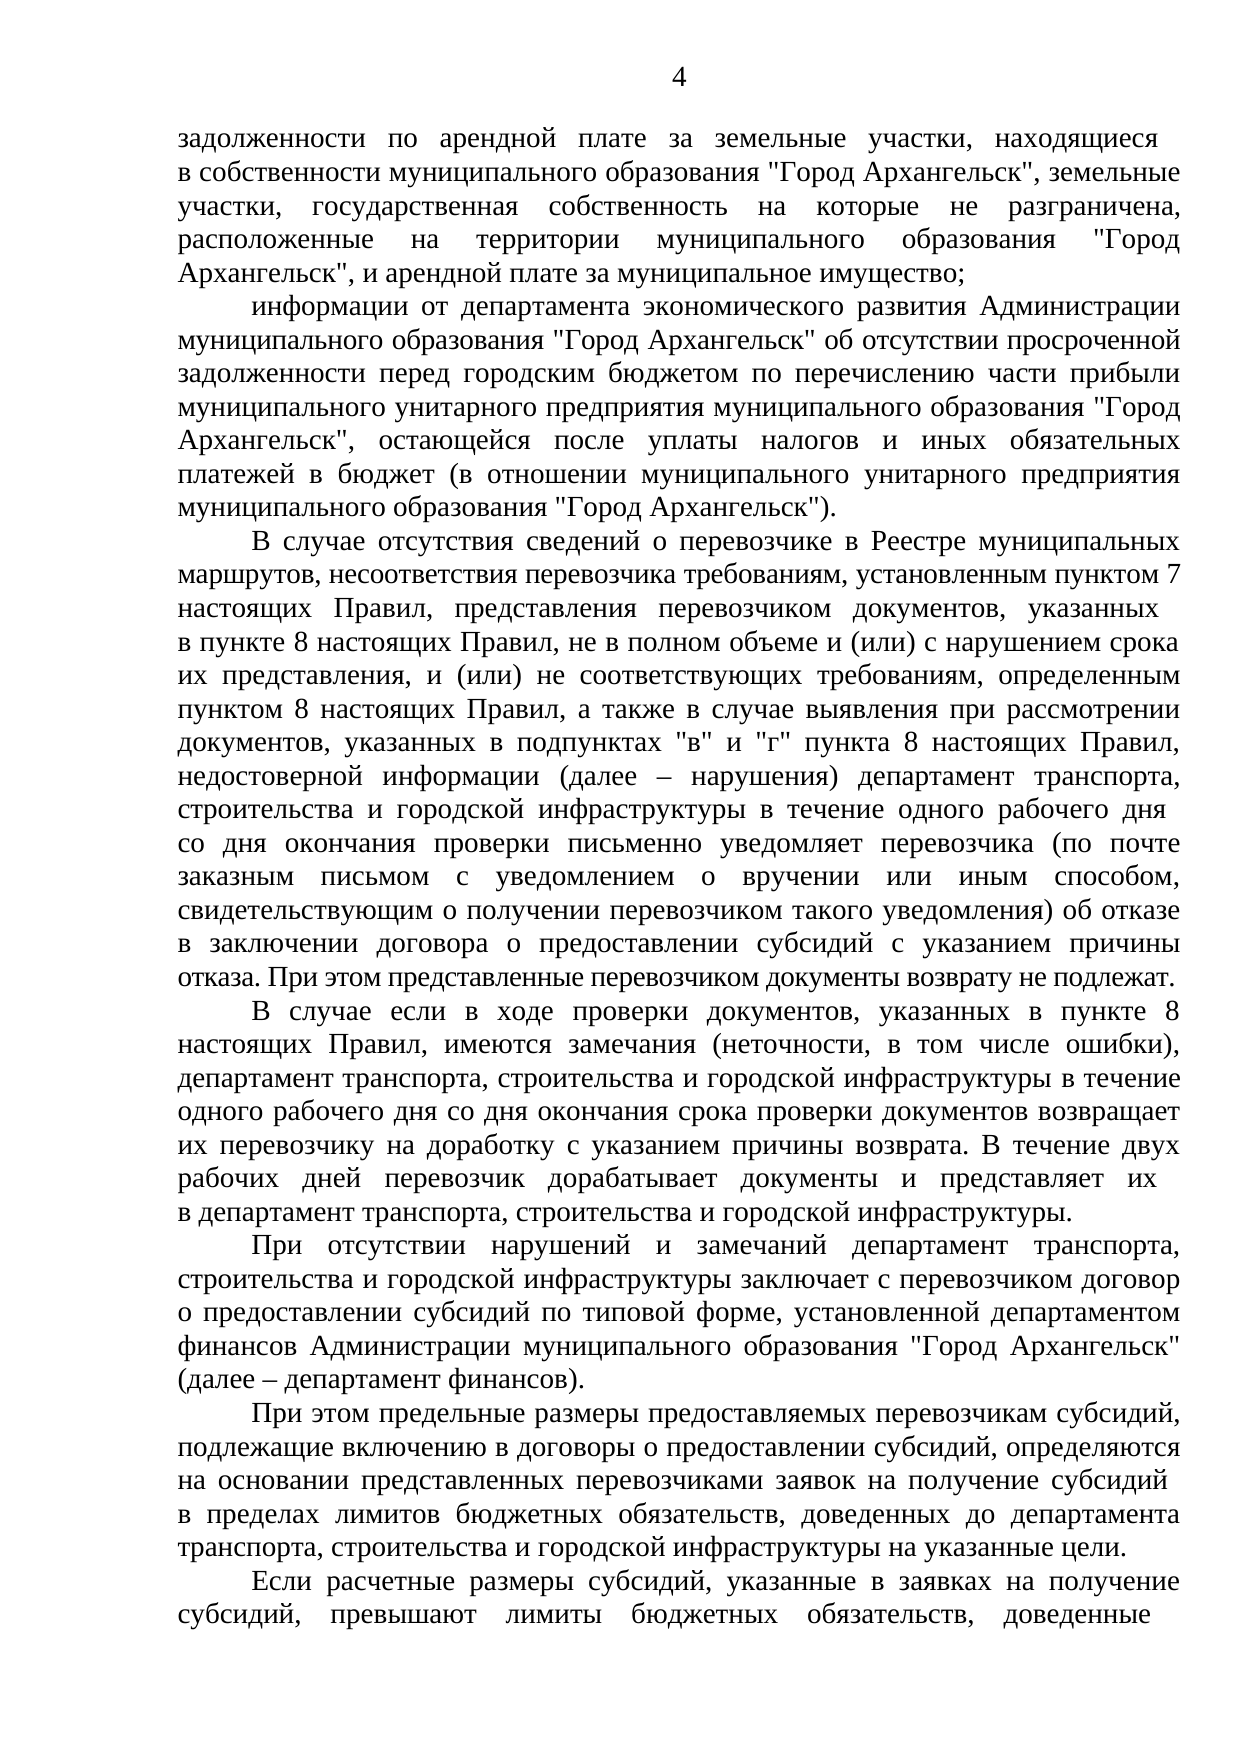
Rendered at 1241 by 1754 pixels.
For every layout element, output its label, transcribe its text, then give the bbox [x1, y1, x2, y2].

text В случае отсутствия сведений о перевозчике в Реестре муниципальных маршрутов, несоответствия перевозчика требованиям, установленным пунктом 7 настоящих Правил, представления перевозчиком документов, указанных в пункте 8 настоящих Правил, не в полном объеме и (или) с нарушением срока их представления, и (или) не соответствующих требованиям, определенным пунктом 8 настоящих Правил, а также в случае выявления при рассмотрении документов, указанных в подпунктах "в" и "г" пункта 8 настоящих Правил, недостоверной информации (далее – нарушения) департамент транспорта, строительства и городской инфраструктуры в течение одного рабочего дня со дня окончания проверки письменно уведомляет перевозчика (по почте заказным письмом с уведомлением о вручении или иным способом, свидетельствующим о получении перевозчиком такого уведомления) об отказе в заключении договора о предоставлении субсидий с указанием причины отказа. При этом представленные перевозчиком документы возврату не подлежат. [177, 523, 1181, 993]
text При этом предельные размеры предоставляемых перевозчикам субсидий, подлежащие включению в договоры о предоставлении субсидий, определяются на основании представленных перевозчиками заявок на получение субсидий в пределах лимитов бюджетных обязательств, доведенных до департамента транспорта, строительства и городской инфраструктуры на указанные цели. [177, 1395, 1181, 1563]
text При отсутствии нарушений и замечаний департамент транспорта, строительства и городской инфраструктуры заключает с перевозчиком договор о предоставлении субсидий по типовой форме, установленной департаментом финансов Администрации муниципального образования "Город Архангельск" (далее – департамент финансов). [177, 1227, 1181, 1395]
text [177, 121, 1181, 288]
text В случае если в ходе проверки документов, указанных в пункте 8 настоящих Правил, имеются замечания (неточности, в том числе ошибки), департамент транспорта, строительства и городской инфраструктуры в течение одного рабочего дня со дня окончания срока проверки документов возвращает их перевозчику на доработку с указанием причины возврата. В течение двух рабочих дней перевозчик дорабатывает документы и представляет их в департамент транспорта, строительства и городской инфраструктуры. [177, 993, 1181, 1227]
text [177, 1563, 1181, 1630]
text информации от департамента экономического развития Администрации муниципального образования "Город Архангельск" об отсутствии просроченной задолженности перед городским бюджетом по перечислению части прибыли муниципального унитарного предприятия муниципального образования "Город Архангельск", остающейся после уплаты налогов и иных обязательных платежей в бюджет (в отношении муниципального унитарного предприятия муниципального образования "Город Архангельск"). [177, 288, 1181, 523]
